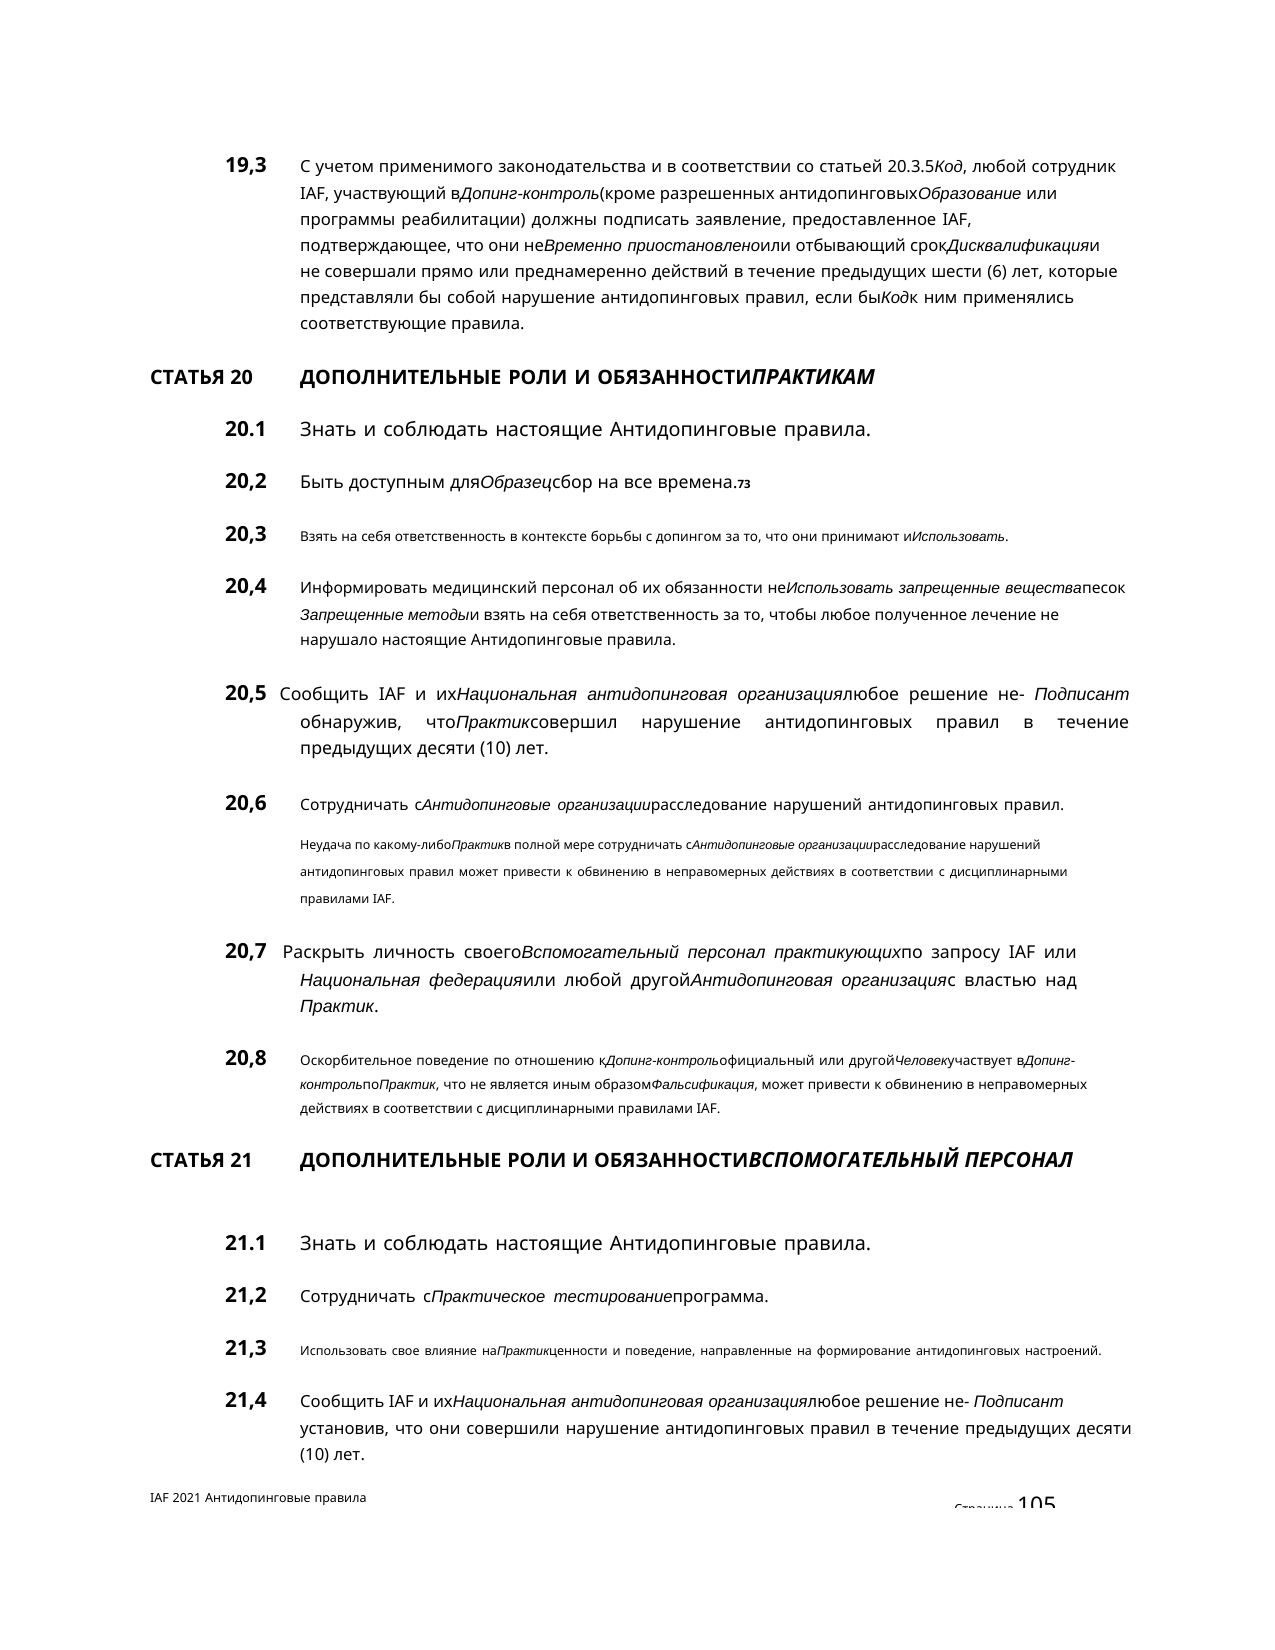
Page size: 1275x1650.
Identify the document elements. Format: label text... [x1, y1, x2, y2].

text Неудача по какому-либоПрактикв полной мере сотрудничать сАнтидопинговые организациирасследование нарушений антидопинговых правил может привести к обвинению в неправомерных действиях в соответствии с дисциплинарными правилами IAF. [300, 836, 1122, 908]
text установив, что они совершили нарушение антидопинговых правил в течение предыдущих десяти [300, 1416, 1142, 1439]
text 21,2 Сотрудничать сПрактическое тестированиепрограмма. [225, 1281, 1142, 1309]
subtitle 20.1 Знать и соблюдать настоящие Антидопинговые правила. [225, 414, 1142, 443]
text СТАТЬЯ 21 ДОПОЛНИТЕЛЬНЫЕ РОЛИ И ОБЯЗАННОСТИВСПОМОГАТЕЛЬНЫЙ ПЕРСОНАЛ [150, 1145, 1142, 1173]
text 20,5 Сообщить IAF и ихНациональная антидопинговая организациялюбое решение не- Подписант обнаружив, чтоПрактиксовершил нарушение антидопинговых правил в течение предыдущих десяти (10) лет. [225, 678, 1130, 760]
text 20,4 Информировать медицинский персонал об их обязанности неИспользовать запрещенные веществапесок Запрещенные методыи взять на себя ответственность за то, чтобы любое полученное лечение не нарушало настоящие Антидопинговые правила. [225, 571, 1127, 650]
text 20,3 Взять на себя ответственность в контексте борьбы с допингом за то, что они принимают иИспользовать. [225, 519, 1142, 547]
text 21,3 Использовать свое влияние наПрактикценности и поведение, направленные на формирование антидопинговых настроений. [225, 1333, 1142, 1361]
text 19,3 С учетом применимого законодательства и в соответствии со статьей 20.3.5Код, любой сотрудник IAF, участвующий вДопинг-контроль(кроме разрешенных антидопинговыхОбразование или программы реабилитации) должны подписать заявление, предоставленное IAF, подтверждающее, что они неВременно приостановленоили отбывающий срокДисквалификацияи не совершали прямо или преднамеренно действий в течение предыдущих шести (6) лет, которые представляли бы собой нарушение антидопинговых правил, если быКодк ним применялись соответствующие правила. [225, 150, 1118, 334]
text СТАТЬЯ 20 ДОПОЛНИТЕЛЬНЫЕ РОЛИ И ОБЯЗАННОСТИПРАКТИКАМ [150, 362, 1142, 391]
text 20,2 Быть доступным дляОбразецсбор на все времена.73 [225, 467, 1142, 495]
text 21,4 Сообщить IAF и ихНациональная антидопинговая организациялюбое решение не- Подписант [225, 1385, 1142, 1413]
text 20,6 Сотрудничать сАнтидопинговые организациирасследование нарушений антидопинговых правил. [225, 788, 1142, 817]
text 20,8 Оскорбительное поведение по отношению кДопинг-контрольофициальный или другойЧеловекучаствует вДопинг- контрольпоПрактик, что не является иным образомФальсификация, может привести к обвинению в неправомерных действиях в соответствии с дисциплинарными правилами IAF. [225, 1046, 1089, 1118]
subtitle 21.1 Знать и соблюдать настоящие Антидопинговые правила. [225, 1228, 1142, 1257]
text (10) лет. [300, 1443, 1142, 1466]
text 20,7 Раскрыть личность своегоВспомогательный персонал практикующихпо запросу IAF или Национальная федерацияили любой другойАнтидопинговая организацияс властью над Практик. [225, 936, 1077, 1018]
